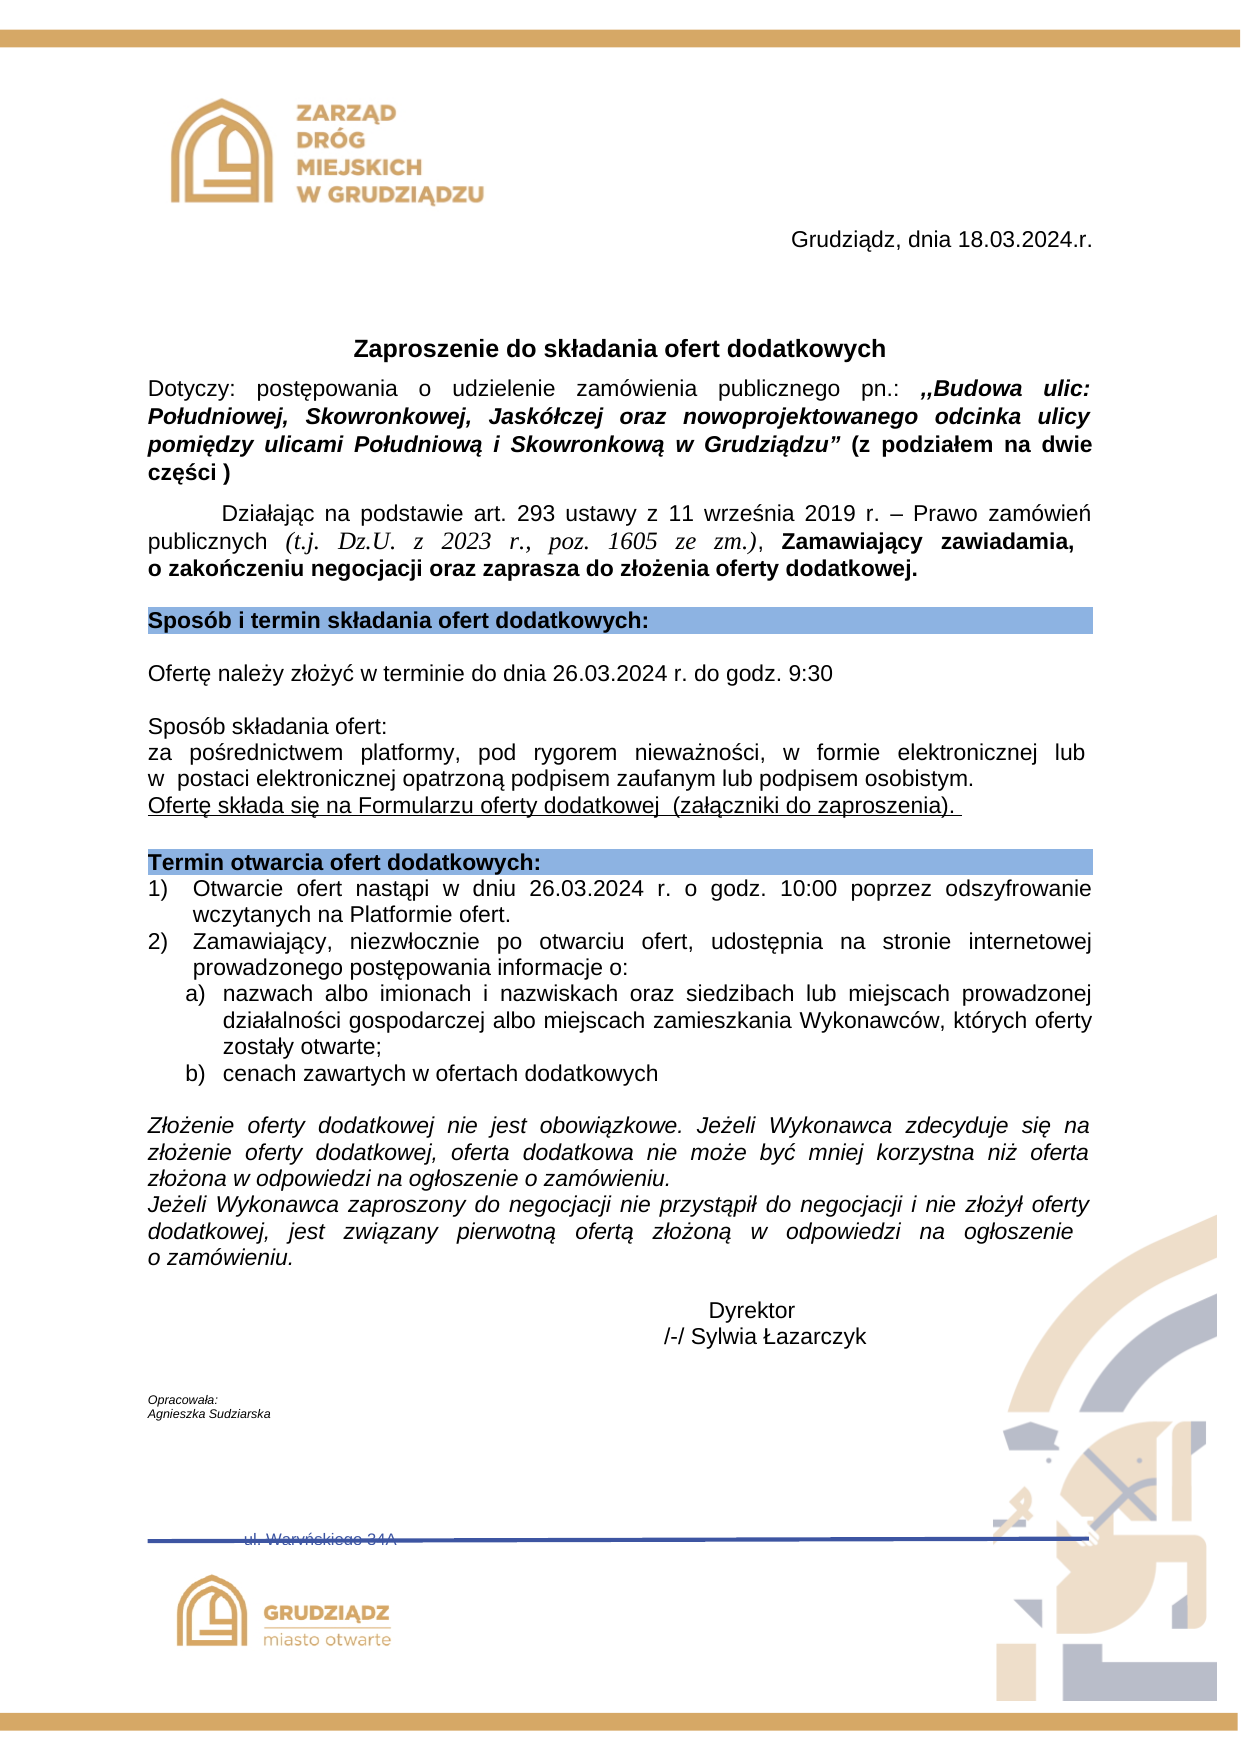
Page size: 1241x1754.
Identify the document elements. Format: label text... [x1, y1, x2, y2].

text Jeżeli Wykonawca zaproszony do negocjacji nie przystąpił do negocjacji i nie złożył oferty dodatkowej, jest związany pierwotną ofertą złożoną w odpowiedzi na ogłoszenie o zamówieniu. [148, 1191, 1093, 1270]
list cenach zawartych w ofertach dodatkowych [185, 1059, 1093, 1086]
text Dyrektor [664, 1297, 1093, 1323]
text Złożenie oferty dodatkowej nie jest obowiązkowe. Jeżeli Wykonawca zdecyduje się na złożenie oferty dodatkowej, oferta dodatkowa nie może być mniej korzystna niż oferta złożona w odpowiedzi na ogłoszenie o zamówieniu. [148, 1112, 1093, 1191]
text Dotyczy: postępowania o udzielenie zamówienia publicznego pn.: ,,Budowa ulic: Południowej, Skowronkowej, Jaskółczej oraz nowoprojektowanego odcinka ulicy pomiędzy ulicami Południową i Skowronkową w Grudziądzu” (z podziałem na dwie części ) [148, 375, 1093, 485]
list Otwarcie ofert nastąpi w dniu 26.03.2024 r. o godz. 10:00 poprzez odszyfrowanie wczytanych na Platformie ofert. [148, 875, 1093, 928]
picture [147, 1545, 422, 1673]
text Ofertę składa się na Formularzu oferty dodatkowej (załączniki do zaproszenia). [148, 792, 1093, 818]
text Termin otwarcia ofert dodatkowych: [148, 849, 1093, 875]
text Opracowała: [148, 1392, 1093, 1407]
text Agnieszka Sudziarska [148, 1407, 1093, 1421]
text /-/ Sylwia Łazarczyk [664, 1323, 1093, 1349]
text Ofertę należy złożyć w terminie do dnia 26.03.2024 r. do godz. 9:30 [148, 660, 1104, 686]
text Sposób i termin składania ofert dodatkowych: [148, 607, 1093, 634]
picture [147, 73, 513, 227]
text Działając na podstawie art. 293 ustawy z 11 września 2019 r. – Prawo zamówień publicznych (t.j. Dz.U. z 2023 r., poz. 1605 ze zm.), Zamawiający zawiadamia, o zakończeniu negocjacji oraz zaprasza do złożenia oferty dodatkowej. [148, 499, 1093, 581]
text za pośrednictwem platformy, pod rygorem nieważności, w formie elektronicznej lub w postaci elektronicznej opatrzoną podpisem zaufanym lub podpisem osobistym. [148, 739, 1104, 792]
list Zamawiający, niezwłocznie po otwarciu ofert, udostępnia na stronie internetowej prowadzonego postępowania informacje o: [148, 928, 1093, 980]
text Sposób składania ofert: [148, 713, 1104, 739]
list nazwach albo imionach i nazwiskach oraz siedzibach lub miejscach prowadzonej działalności gospodarczej albo miejscach zamieszkania Wykonawców, których oferty zostały otwarte; [185, 980, 1093, 1059]
text Grudziądz, dnia 18.03.2024.r. [118, 226, 1093, 253]
text Zaproszenie do składania ofert dodatkowych [148, 334, 1093, 363]
picture [989, 1198, 1217, 1701]
